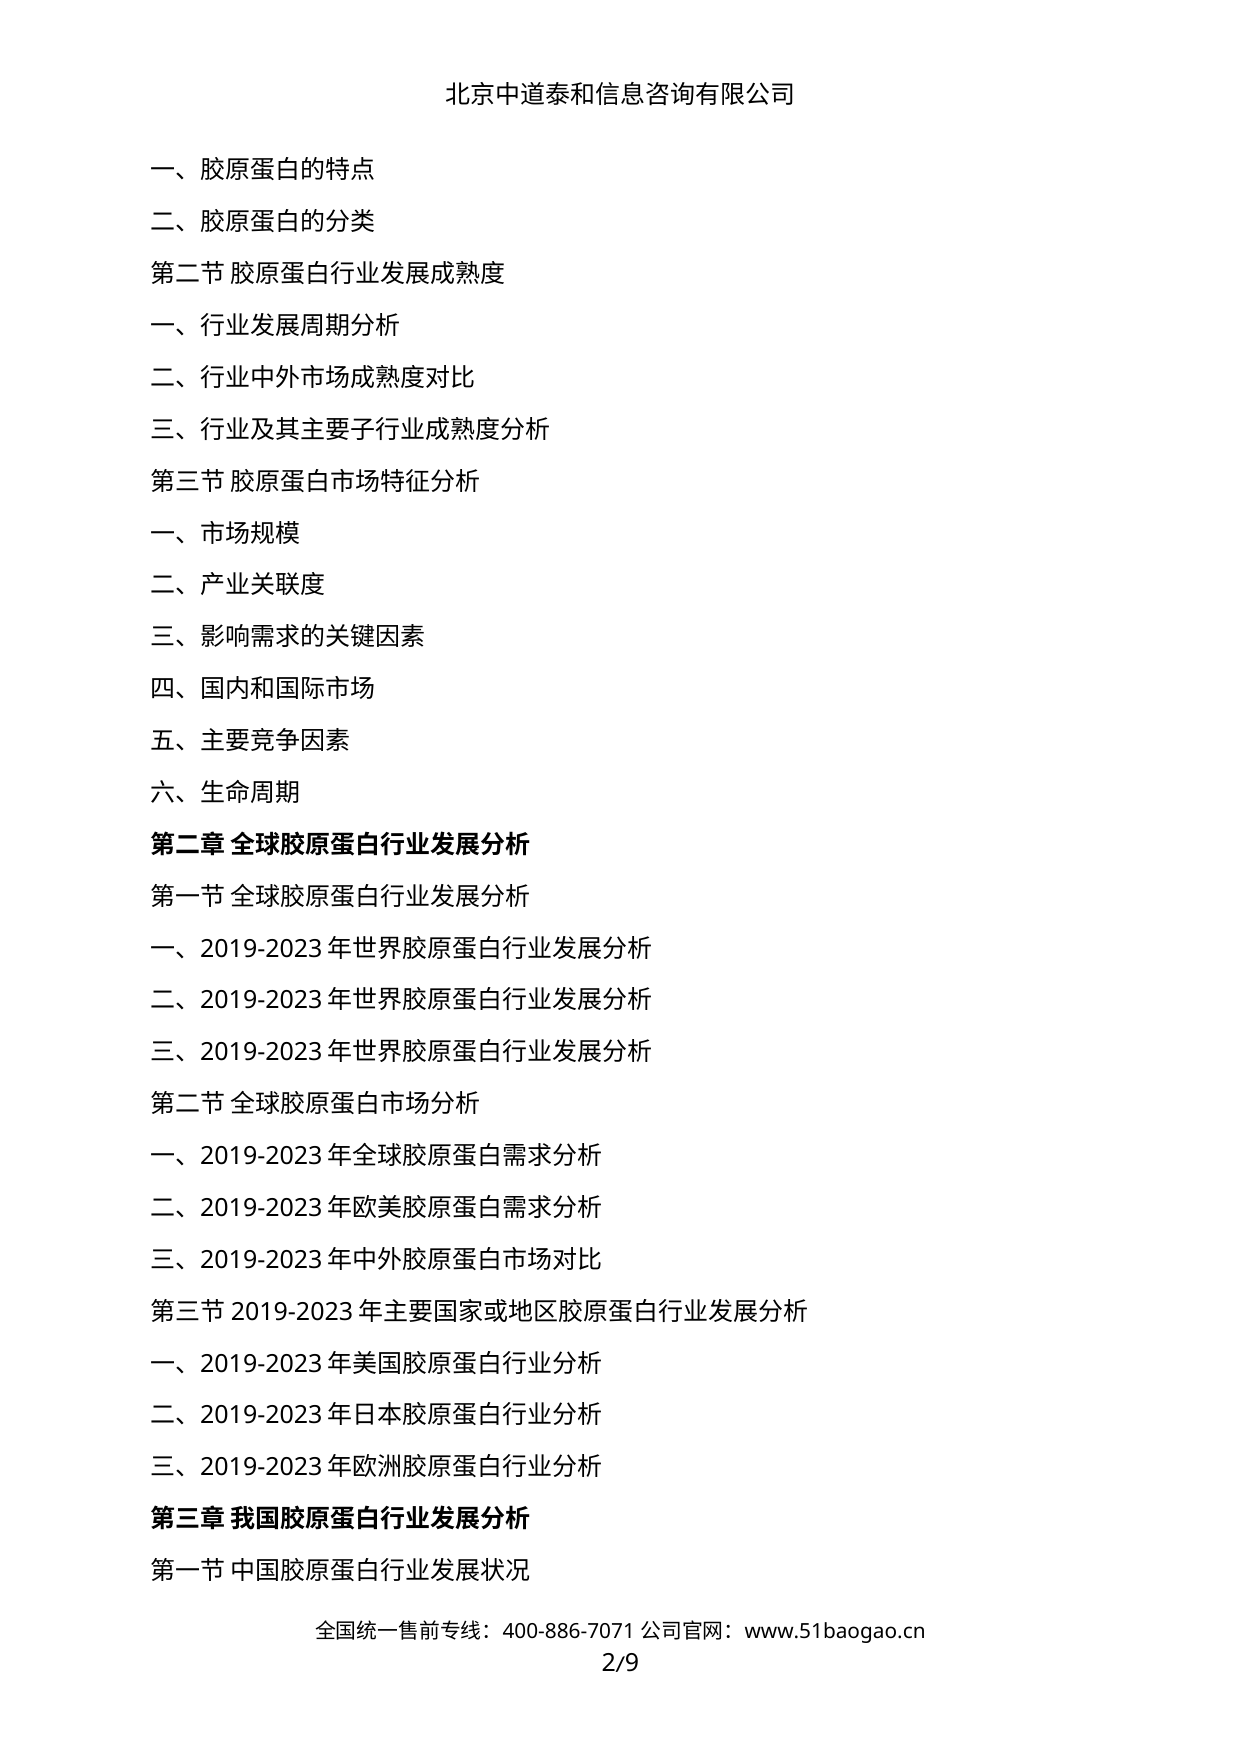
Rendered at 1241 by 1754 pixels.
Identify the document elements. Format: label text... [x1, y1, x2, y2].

text 二、2019-2023年欧美胶原蛋白需求分析 [150, 1187, 1090, 1224]
text 第三节 胶原蛋白市场特征分析 [150, 461, 1090, 497]
text 三、行业及其主要子行业成熟度分析 [150, 409, 1090, 446]
text 第一节 全球胶原蛋白行业发展分析 [150, 876, 1090, 912]
text 一、市场规模 [150, 513, 1090, 549]
text 三、2019-2023年世界胶原蛋白行业发展分析 [150, 1032, 1090, 1068]
text 六、生命周期 [150, 772, 1090, 809]
text 四、国内和国际市场 [150, 669, 1090, 705]
text 第二节 全球胶原蛋白市场分析 [150, 1084, 1090, 1120]
text 一、2019-2023年美国胶原蛋白行业分析 [150, 1343, 1090, 1379]
text 第三节 2019-2023年主要国家或地区胶原蛋白行业发展分析 [150, 1291, 1090, 1327]
text 一、胶原蛋白的特点 [150, 150, 1090, 186]
text 二、2019-2023年日本胶原蛋白行业分析 [150, 1395, 1090, 1431]
text 三、2019-2023年欧洲胶原蛋白行业分析 [150, 1447, 1090, 1483]
text 第三章 我国胶原蛋白行业发展分析 [150, 1499, 1090, 1535]
text 二、行业中外市场成熟度对比 [150, 357, 1090, 394]
text 二、产业关联度 [150, 565, 1090, 601]
text 一、2019-2023年世界胶原蛋白行业发展分析 [150, 928, 1090, 964]
text 二、胶原蛋白的分类 [150, 202, 1090, 238]
text 一、2019-2023年全球胶原蛋白需求分析 [150, 1136, 1090, 1172]
text 三、2019-2023年中外胶原蛋白市场对比 [150, 1239, 1090, 1276]
text 第二节 胶原蛋白行业发展成熟度 [150, 254, 1090, 290]
text 第一节 中国胶原蛋白行业发展状况 [150, 1551, 1090, 1587]
text 一、行业发展周期分析 [150, 306, 1090, 342]
text 第二章 全球胶原蛋白行业发展分析 [150, 824, 1090, 861]
text 二、2019-2023年世界胶原蛋白行业发展分析 [150, 980, 1090, 1016]
text 三、影响需求的关键因素 [150, 617, 1090, 653]
text 五、主要竞争因素 [150, 721, 1090, 757]
